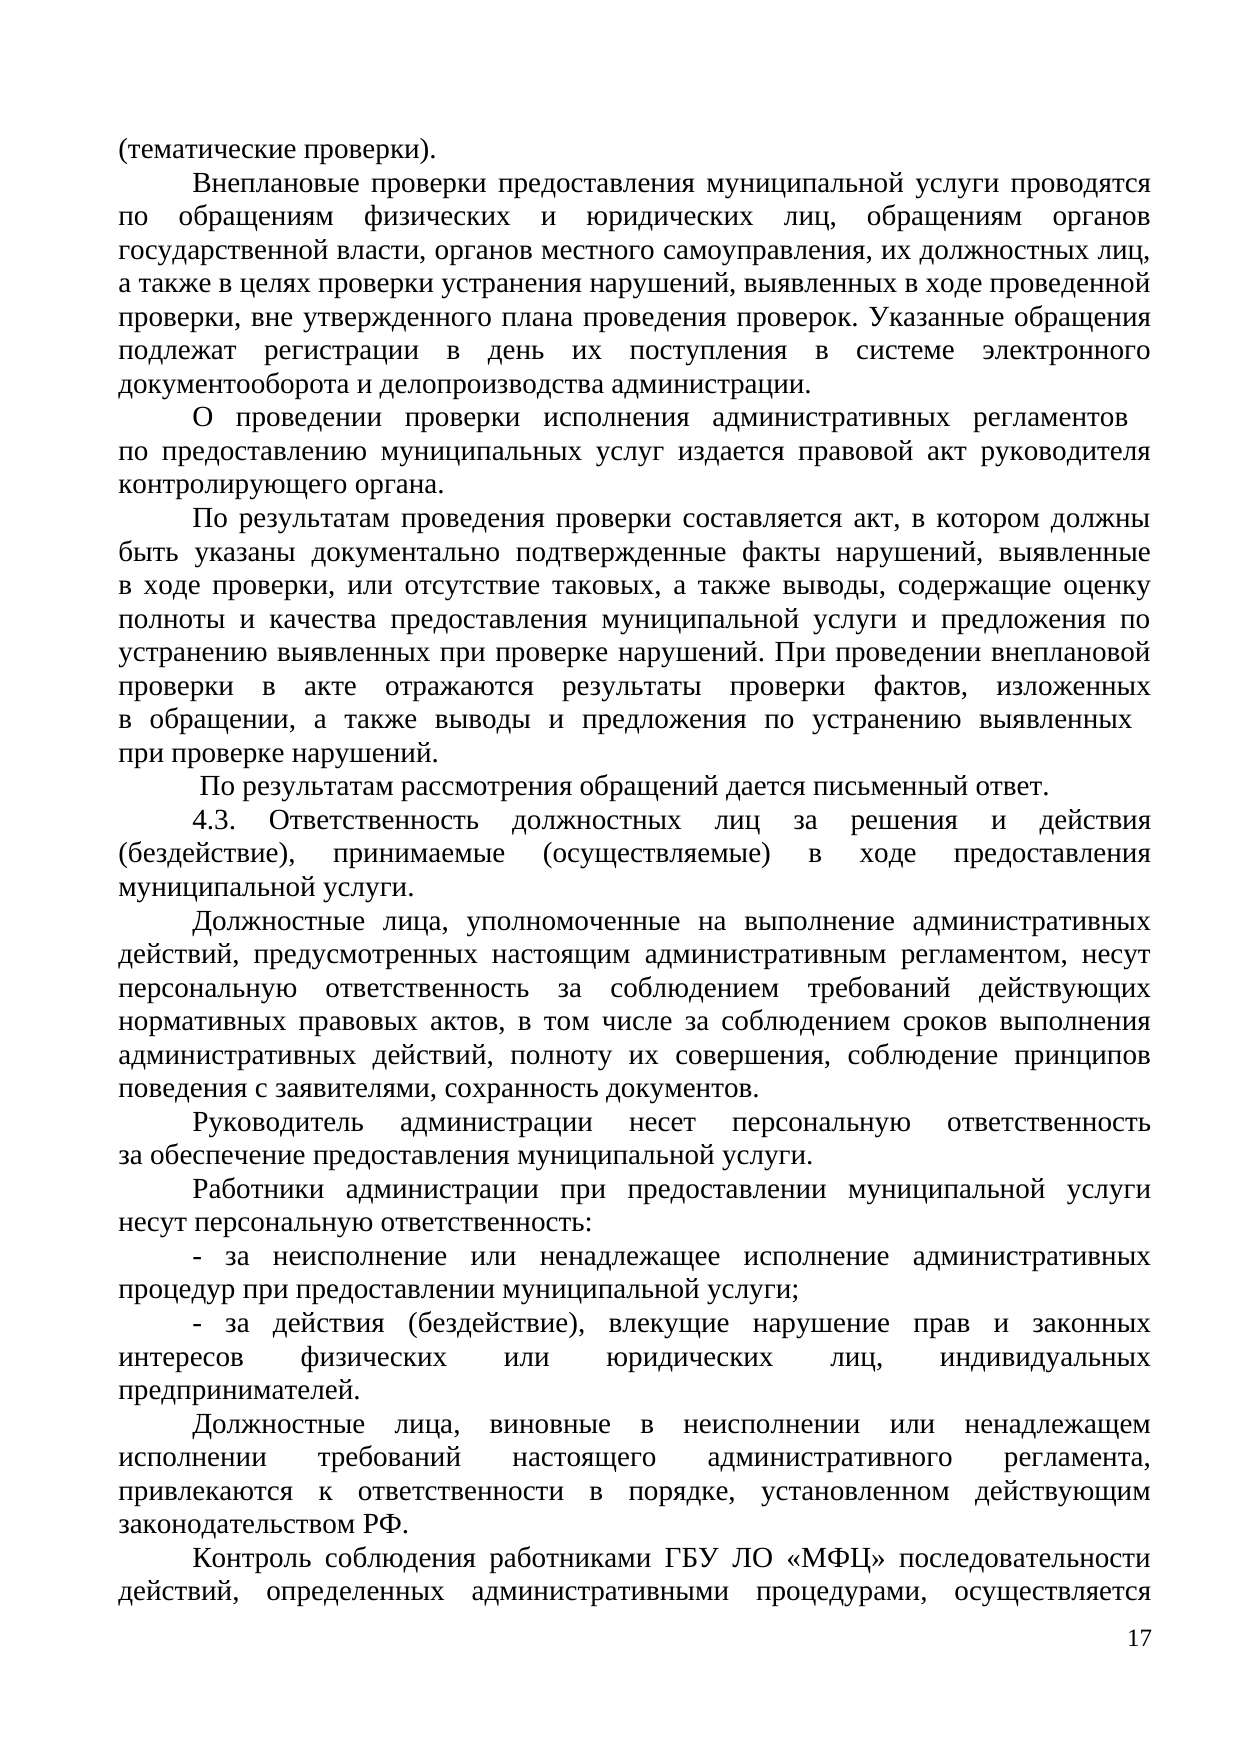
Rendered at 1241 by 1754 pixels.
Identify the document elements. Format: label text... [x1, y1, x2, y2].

title - за действия (бездействие), влекущие нарушение прав и законных интересов физических или юридических лиц, индивидуальных предпринимателей. [118, 1305, 1152, 1406]
title По результатам проведения проверки составляется акт, в котором должны быть указаны документально подтвержденные факты нарушений, выявленные в ходе проверки, или отсутствие таковых, а также выводы, содержащие оценку полноты и качества предоставления муниципальной услуги и предложения по устранению выявленных при проверке нарушений. При проведении внеплановой проверки в акте отражаются результаты проверки фактов, изложенных в обращении, а также выводы и предложения по устранению выявленных при проверке нарушений. [118, 500, 1152, 768]
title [118, 131, 1152, 165]
title По результатам рассмотрения обращений дается письменный ответ. [118, 768, 1152, 802]
title 4.3. Ответственность должностных лиц за решения и действия (бездействие), принимаемые (осуществляемые) в ходе предоставления муниципальной услуги. [118, 802, 1152, 903]
title - за неисполнение или ненадлежащее исполнение административных процедур при предоставлении муниципальной услуги; [118, 1238, 1152, 1305]
title Руководитель администрации несет персональную ответственность за обеспечение предоставления муниципальной услуги. [118, 1104, 1152, 1171]
title Должностные лица, виновные в неисполнении или ненадлежащем исполнении требований настоящего административного регламента, привлекаются к ответственности в порядке, установленном действующим законодательством РФ. [118, 1406, 1152, 1540]
title Работники администрации при предоставлении муниципальной услуги несут персональную ответственность: [118, 1171, 1152, 1238]
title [118, 1540, 1152, 1607]
title Внеплановые проверки предоставления муниципальной услуги проводятся по обращениям физических и юридических лиц, обращениям органов государственной власти, органов местного самоуправления, их должностных лиц, а также в целях проверки устранения нарушений, выявленных в ходе проведенной проверки, вне утвержденного плана проведения проверок. Указанные обращения подлежат регистрации в день их поступления в системе электронного документооборота и делопроизводства администрации. [118, 165, 1152, 399]
title О проведении проверки исполнения административных регламентов по предоставлению муниципальных услуг издается правовой акт руководителя контролирующего органа. [118, 399, 1152, 500]
title Должностные лица, уполномоченные на выполнение административных действий, предусмотренных настоящим административным регламентом, несут персональную ответственность за соблюдением требований действующих нормативных правовых актов, в том числе за соблюдением сроков выполнения административных действий, полноту их совершения, соблюдение принципов поведения с заявителями, сохранность документов. [118, 903, 1152, 1104]
